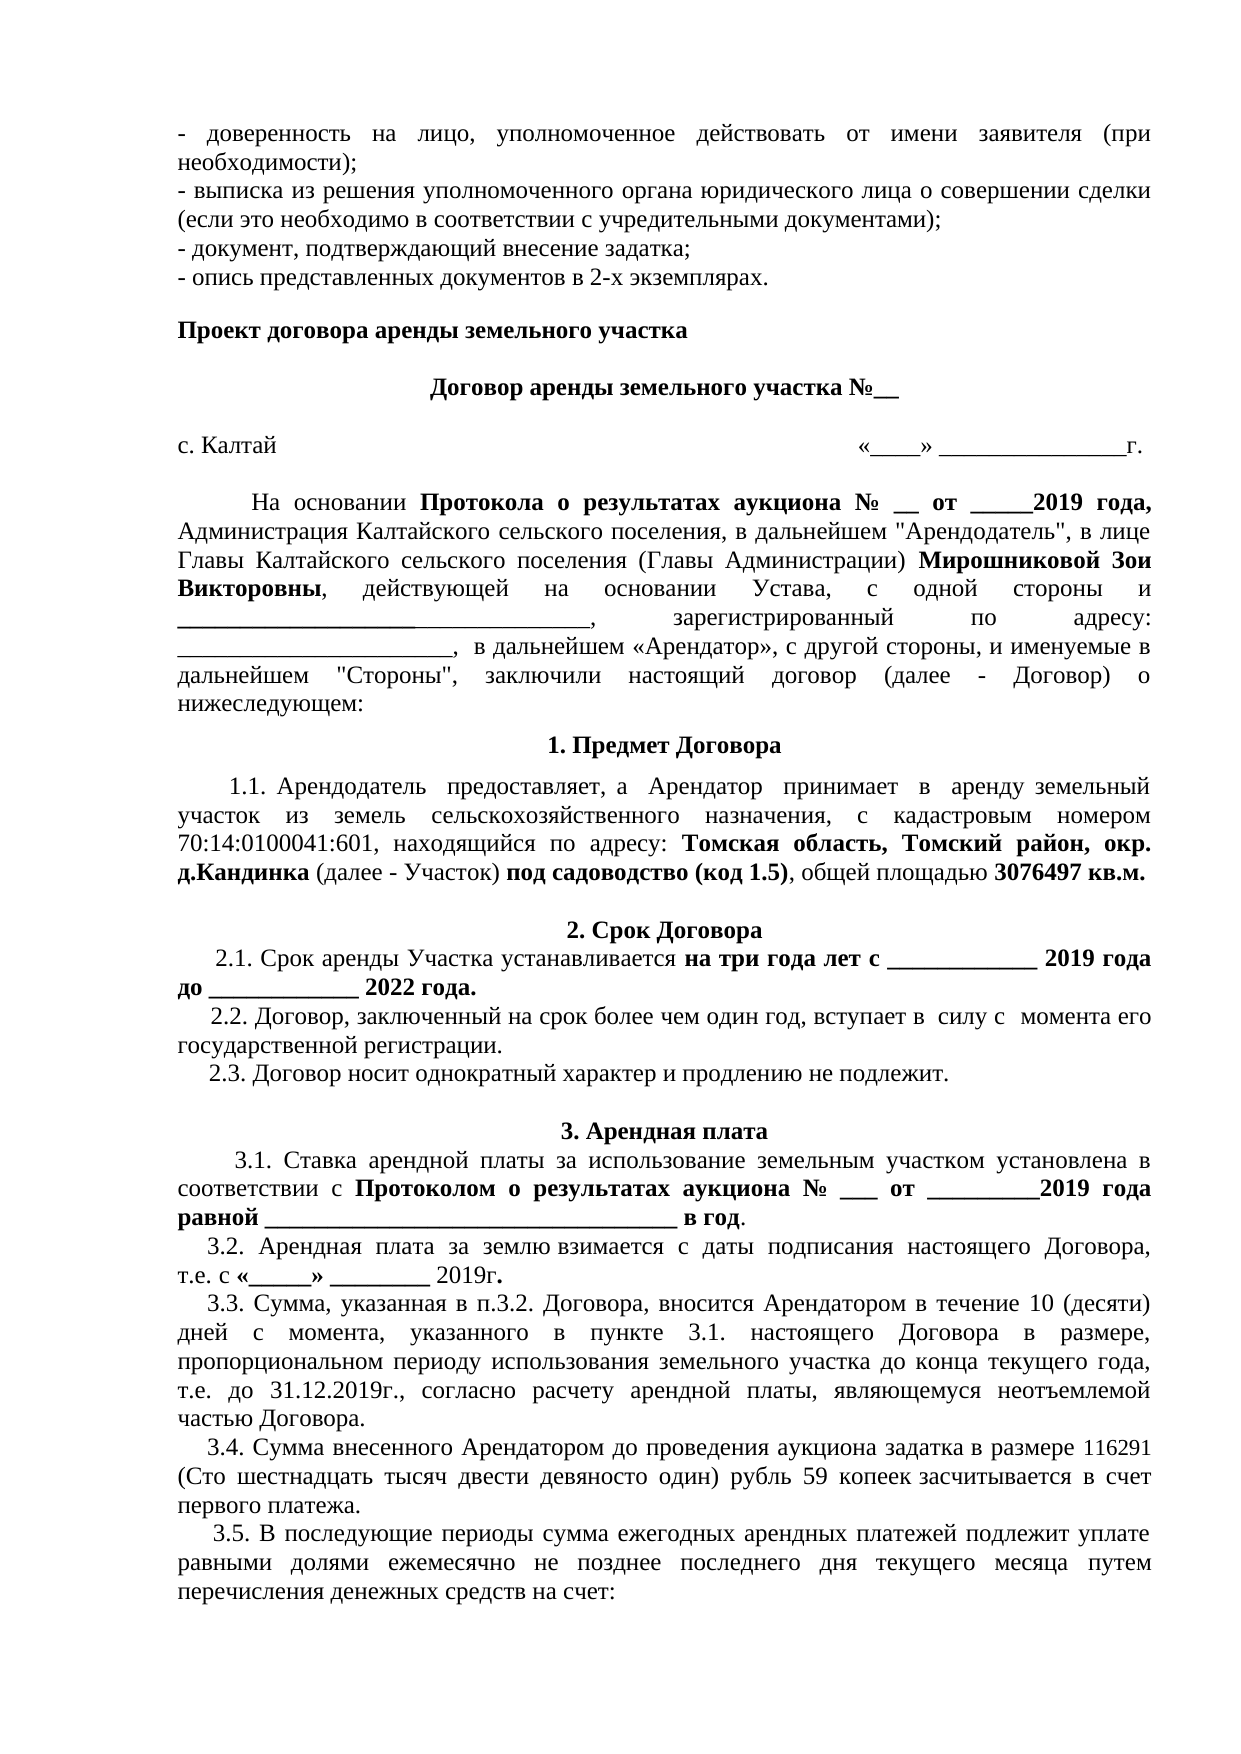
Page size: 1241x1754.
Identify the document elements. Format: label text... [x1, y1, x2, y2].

text 3. Арендная плата [177, 1116, 1152, 1145]
text с. Калтай «____» _______________г. [177, 430, 1152, 458]
text - опись представленных документов в 2-х экземплярах. [177, 262, 1152, 291]
text 3.5. В последующие периоды сумма ежегодных арендных платежей подлежит уплате равными долями ежемесячно не позднее последнего дня текущего месяца путем перечисления денежных средств на счет: [177, 1518, 1152, 1605]
text 3.4. Сумма внесенного Арендатором до проведения аукциона задатка в размере 116291 (Сто шестнадцать тысяч двести девяносто один) рубль 59 копеек засчитывается в счет первого платежа. [177, 1432, 1152, 1518]
text Проект договора аренды земельного участка [177, 315, 1152, 343]
text 2.3. Договор носит однократный характер и продлению не подлежит. [177, 1058, 1152, 1087]
text Договор аренды земельного участка №__ [177, 372, 1152, 401]
text 2.1. Срок аренды Участка устанавливается на три года лет с ____________ 2019 года до ____________ 2022 года. [177, 943, 1152, 1001]
text - выписка из решения уполномоченного органа юридического лица о совершении сделки (если это необходимо в соответствии с учредительными документами); [177, 176, 1152, 233]
text 3.1. Ставка арендной платы за использование земельным участком установлена в соответствии с Протоколом о результатах аукциона № ___ от _________2019 года равной _________________________________ в год. [177, 1145, 1152, 1231]
text 2.2. Договор, заключенный на срок более чем один год, вступает в силу с момента его государственной регистрации. [177, 1001, 1152, 1058]
text 3.3. Сумма, указанная в п.3.2. Договора, вносится Арендатором в течение 10 (десяти) дней с момента, указанного в пункте 3.1. настоящего Договора в размере, пропорциональном периоду использования земельного участка до конца текущего года, т.е. до 31.12.2019г., согласно расчету арендной платы, являющемуся неотъемлемой частью Договора. [177, 1288, 1152, 1432]
text - доверенность на лицо, уполномоченное действовать от имени заявителя (при необходимости); [177, 118, 1152, 176]
text 2. Срок Договора [177, 915, 1152, 943]
text 1. Предмет Договора [177, 730, 1152, 758]
text На основании Протокола о результатах аукциона № __ от _____2019 года, Администрация Калтайского сельского поселения, в дальнейшем "Арендодатель", в лице Главы Калтайского сельского поселения (Главы Администрации) Мирошниковой Зои Викторовны, действующей на основании Устава, с одной стороны и _________________________________, зарегистрированный по адресу: ______________________, в дальнейшем «Арендатор», с другой стороны, и именуемые в дальнейшем "Стороны", заключили настоящий договор (далее - Договор) о нижеследующем: [177, 487, 1152, 717]
text - документ, подтверждающий внесение задатка; [177, 233, 1152, 262]
text 3.2. Арендная плата за землю взимается с даты подписания настоящего Договора, т.е. с «_____» ________ 2019г. [177, 1231, 1152, 1288]
text 1.1. Арендодатель предоставляет, а Арендатор принимает в аренду земельный участок из земель сельскохозяйственного назначения, с кадастровым номером 70:14:0100041:601, находящийся по адресу: Томская область, Томский район, окр. д.Кандинка (далее - Участок) под садоводство (код 1.5), общей площадью 3076497 кв.м. [177, 771, 1152, 886]
